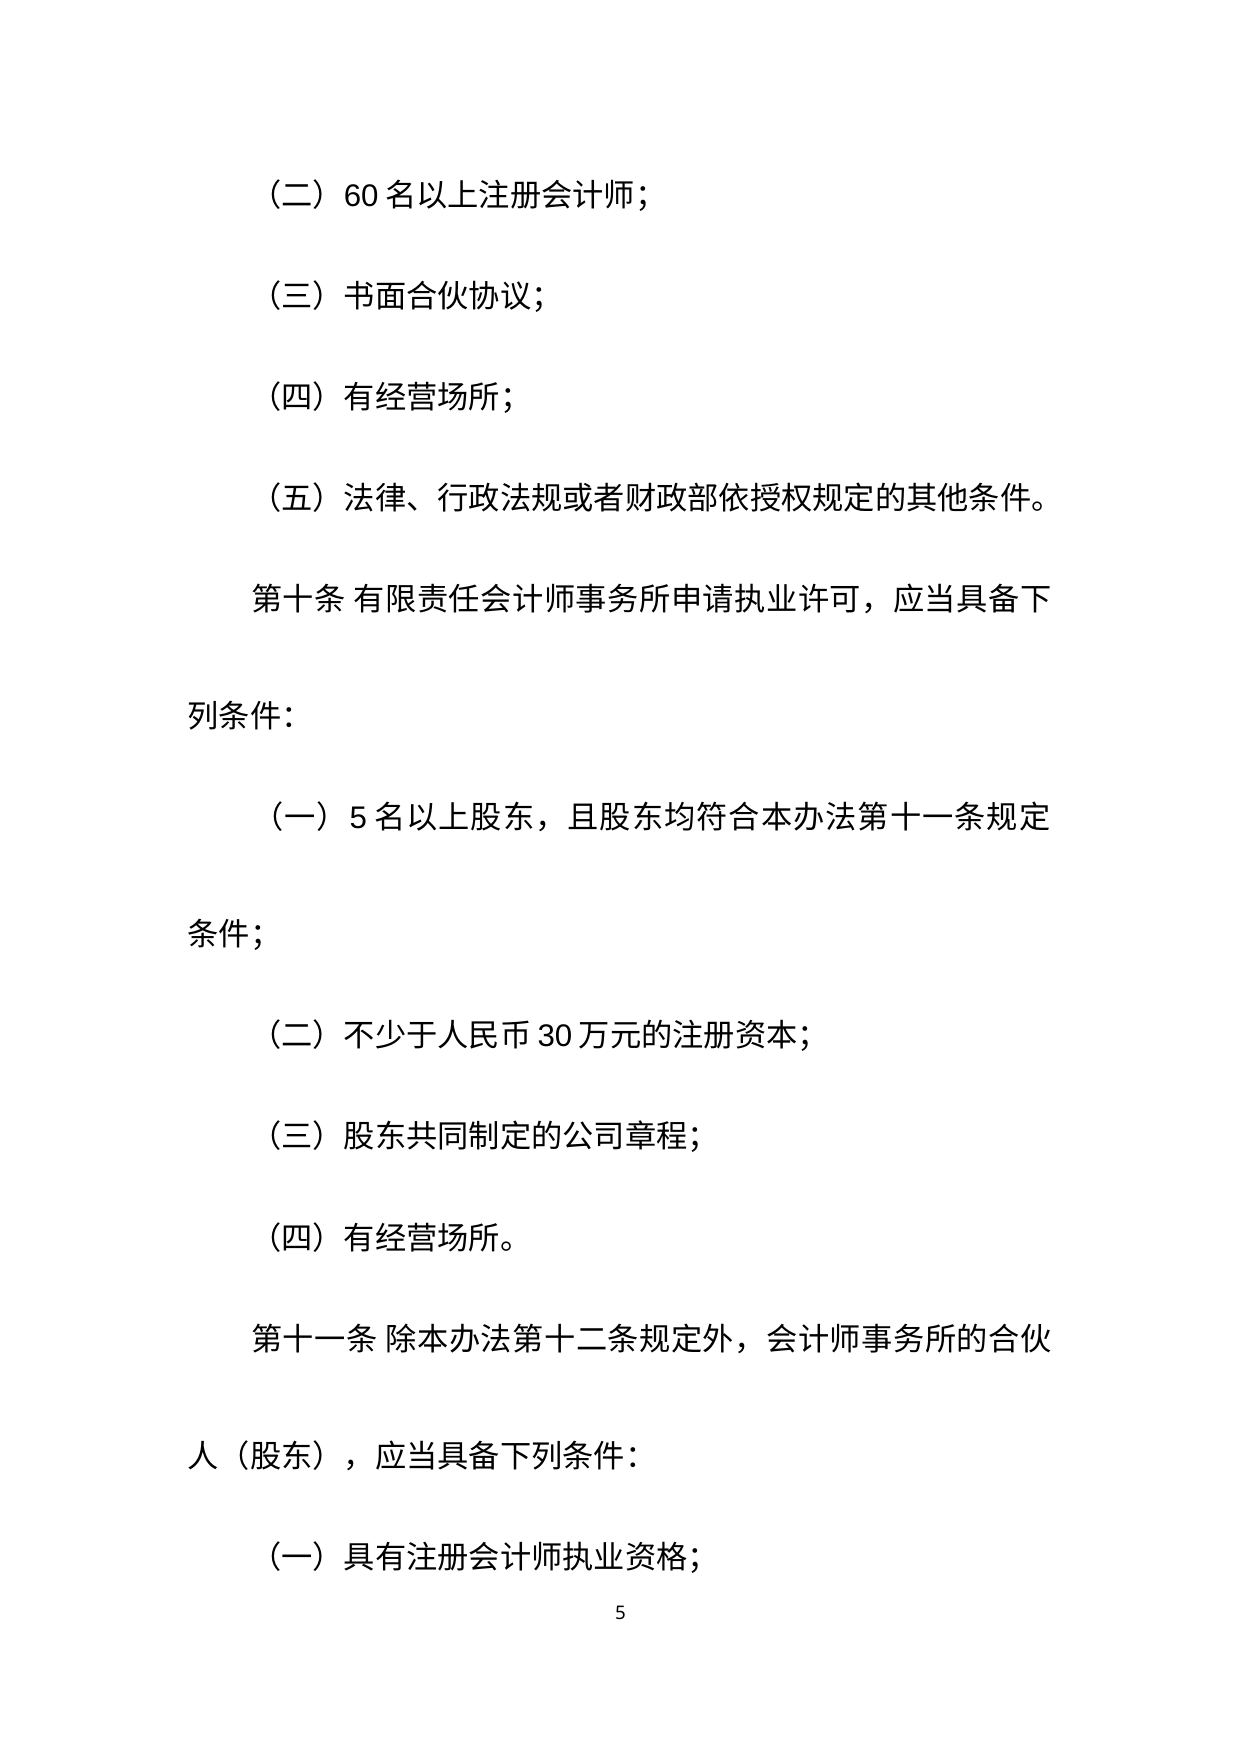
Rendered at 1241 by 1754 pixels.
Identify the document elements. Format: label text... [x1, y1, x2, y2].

text 第十条 有限责任会计师事务所申请执业许可，应当具备下列条件： [187, 564, 1053, 746]
text （三）股东共同制定的公司章程； [187, 1102, 1053, 1167]
text （四）有经营场所。 [187, 1203, 1053, 1268]
text （四）有经营场所； [187, 362, 1053, 427]
text （一）5名以上股东，且股东均符合本办法第十一条规定条件； [187, 782, 1053, 964]
text （三）书面合伙协议； [187, 261, 1053, 326]
text （二）60名以上注册会计师； [187, 160, 1053, 225]
text （一）具有注册会计师执业资格； [187, 1522, 1053, 1587]
text （二）不少于人民币30万元的注册资本； [187, 1001, 1053, 1066]
text 第十一条 除本办法第十二条规定外，会计师事务所的合伙人（股东），应当具备下列条件： [187, 1304, 1053, 1486]
text （五）法律、行政法规或者财政部依授权规定的其他条件。 [187, 463, 1053, 528]
